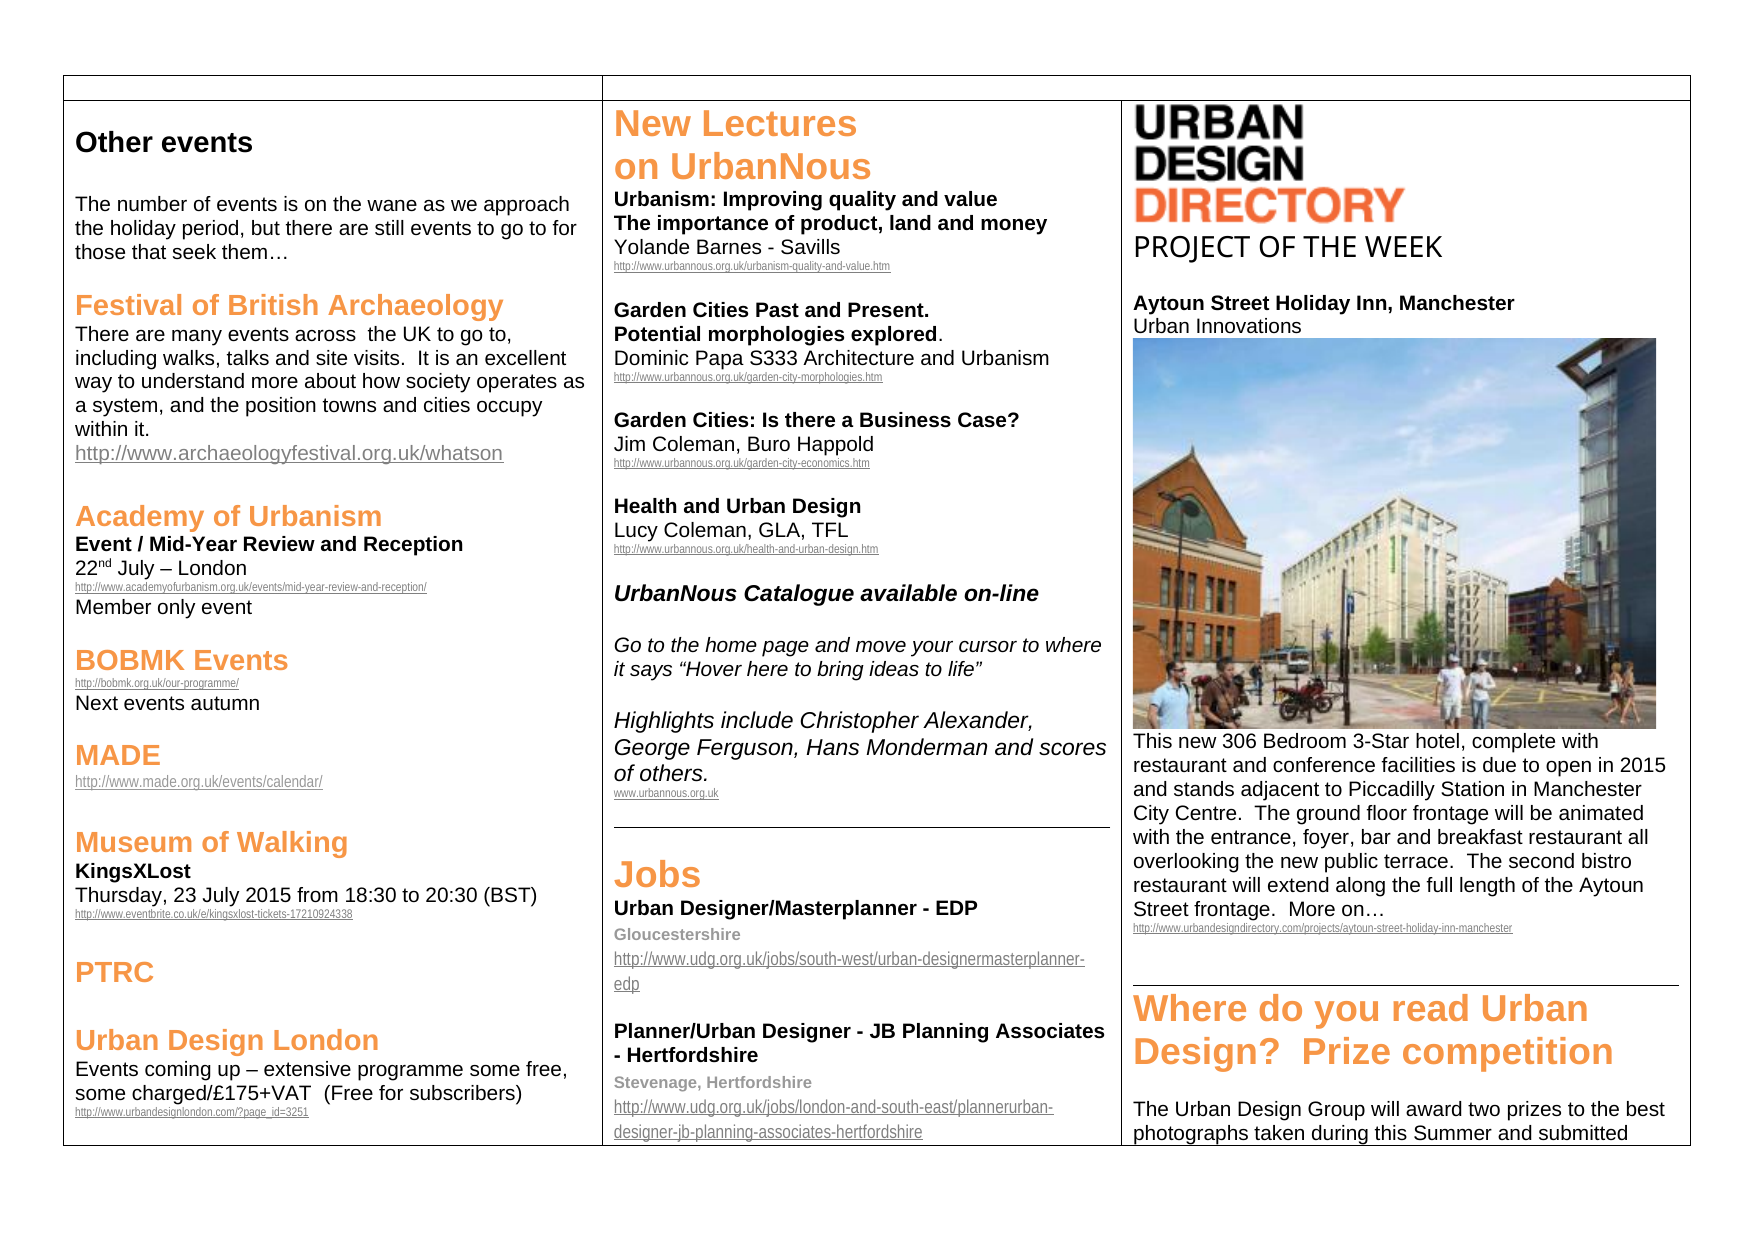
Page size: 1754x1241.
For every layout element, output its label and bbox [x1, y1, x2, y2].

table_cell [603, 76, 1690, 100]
picture [1132, 101, 1407, 227]
table_cell [603, 101, 1121, 1144]
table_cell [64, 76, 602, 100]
table_cell [1122, 101, 1690, 1144]
table_cell [64, 101, 602, 1144]
picture [1132, 338, 1657, 729]
